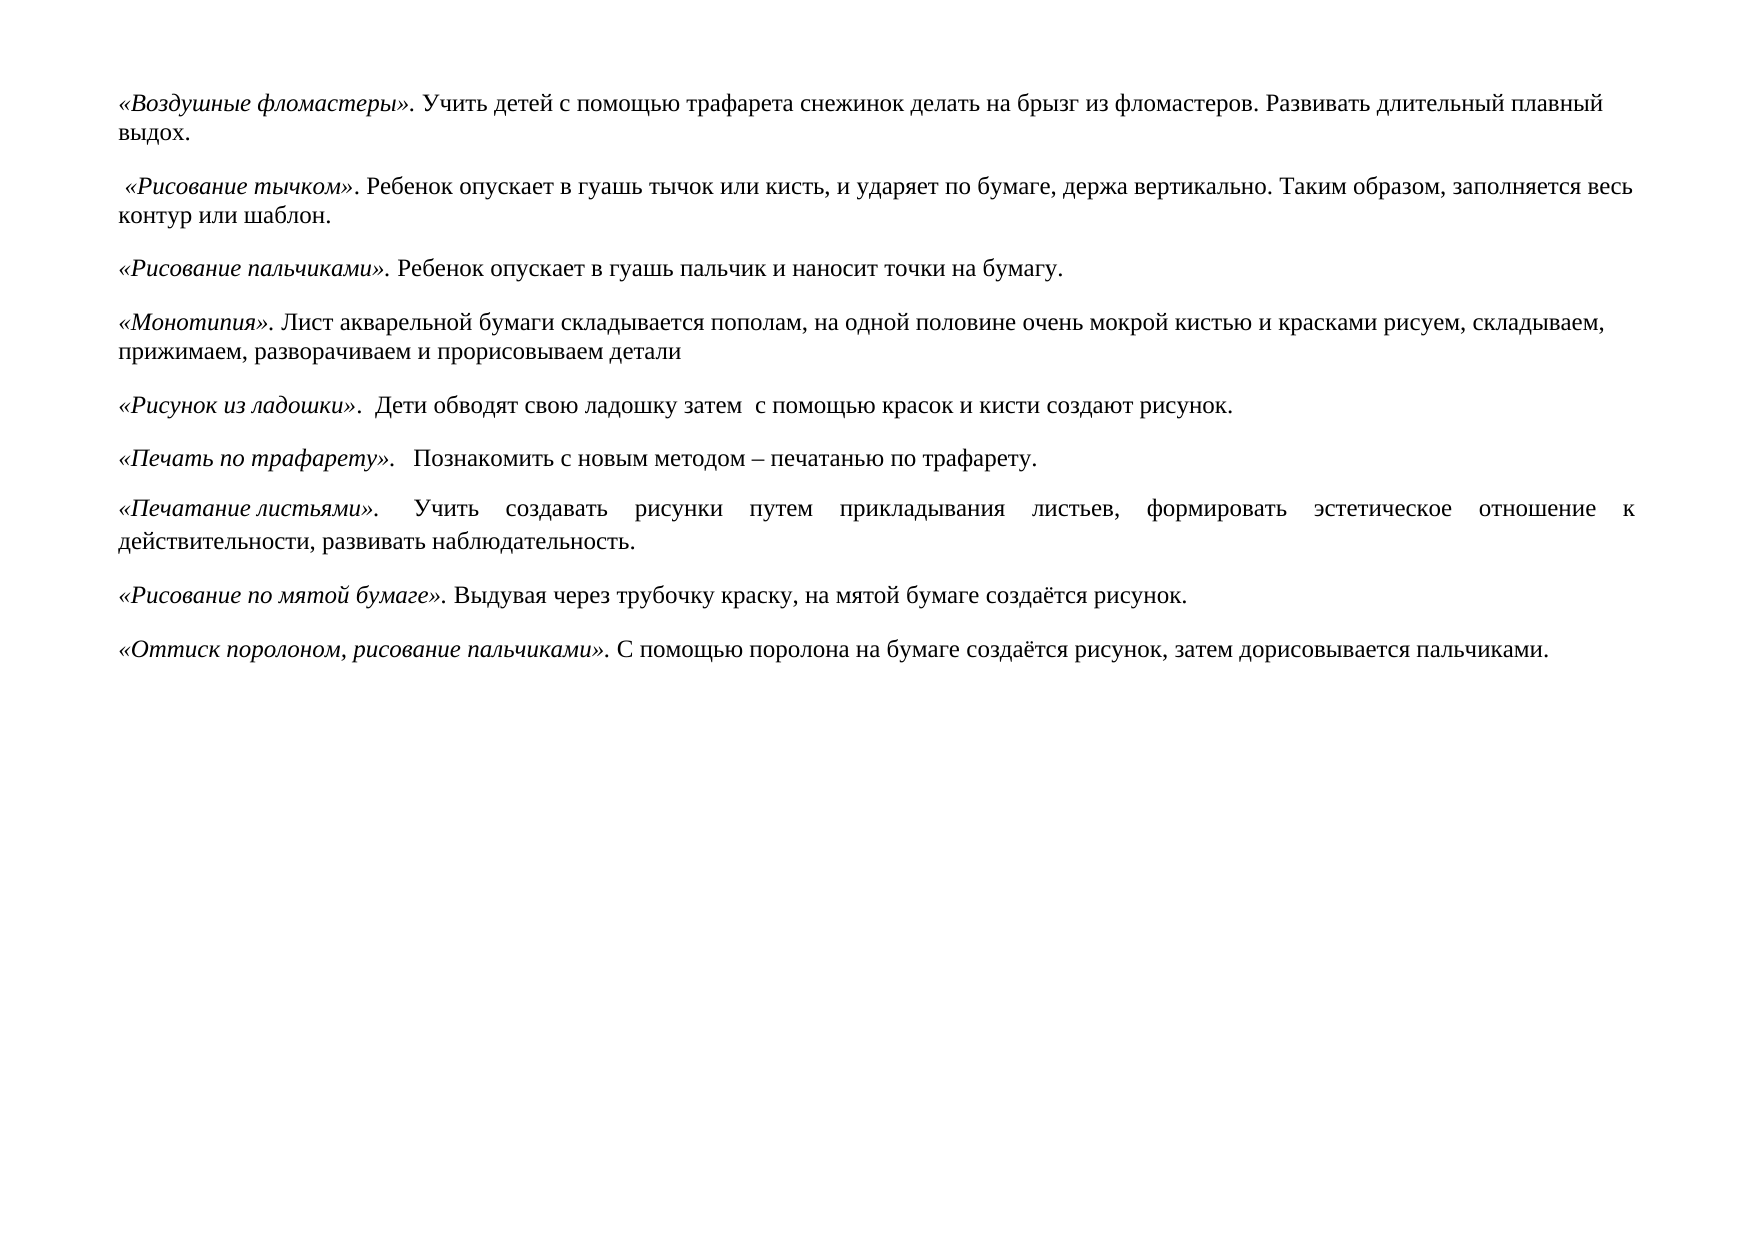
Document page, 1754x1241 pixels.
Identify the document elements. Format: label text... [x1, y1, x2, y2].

text «Воздушные фломастеры». Учить детей с помощью трафарета снежинок делать на брызг из фломастеров. Развивать длительный плавный выдох. [118, 88, 1636, 146]
text «Печать по трафарету». Познакомить с новым методом – печатанью по трафарету. [118, 443, 1636, 472]
text «Печатание листьями». Учить создавать рисунки путем прикладывания листьев, формировать эстетическое отношение к действительности, развивать наблюдательность. [118, 493, 1636, 555]
text «Рисование по мятой бумаге». Выдувая через трубочку краску, на мятой бумаге создаётся рисунок. [118, 580, 1636, 609]
text «Оттиск поролоном, рисование пальчиками». С помощью поролона на бумаге создаётся рисунок, затем дорисовывается пальчиками. [118, 634, 1636, 663]
text «Монотипия». Лист акварельной бумаги складывается пополам, на одной половине очень мокрой кистью и красками рисуем, складываем, прижимаем, разворачиваем и прорисовываем детали [118, 307, 1636, 365]
text «Рисование тычком». Ребенок опускает в гуашь тычок или кисть, и ударяет по бумаге, держа вертикально. Таким образом, заполняется весь контур или шаблон. [118, 171, 1636, 228]
text «Рисование пальчиками». Ребенок опускает в гуашь пальчик и наносит точки на бумагу. [118, 253, 1636, 282]
text «Рисунок из ладошки». Дети обводят свою ладошку затем с помощью красок и кисти создают рисунок. [118, 390, 1636, 418]
